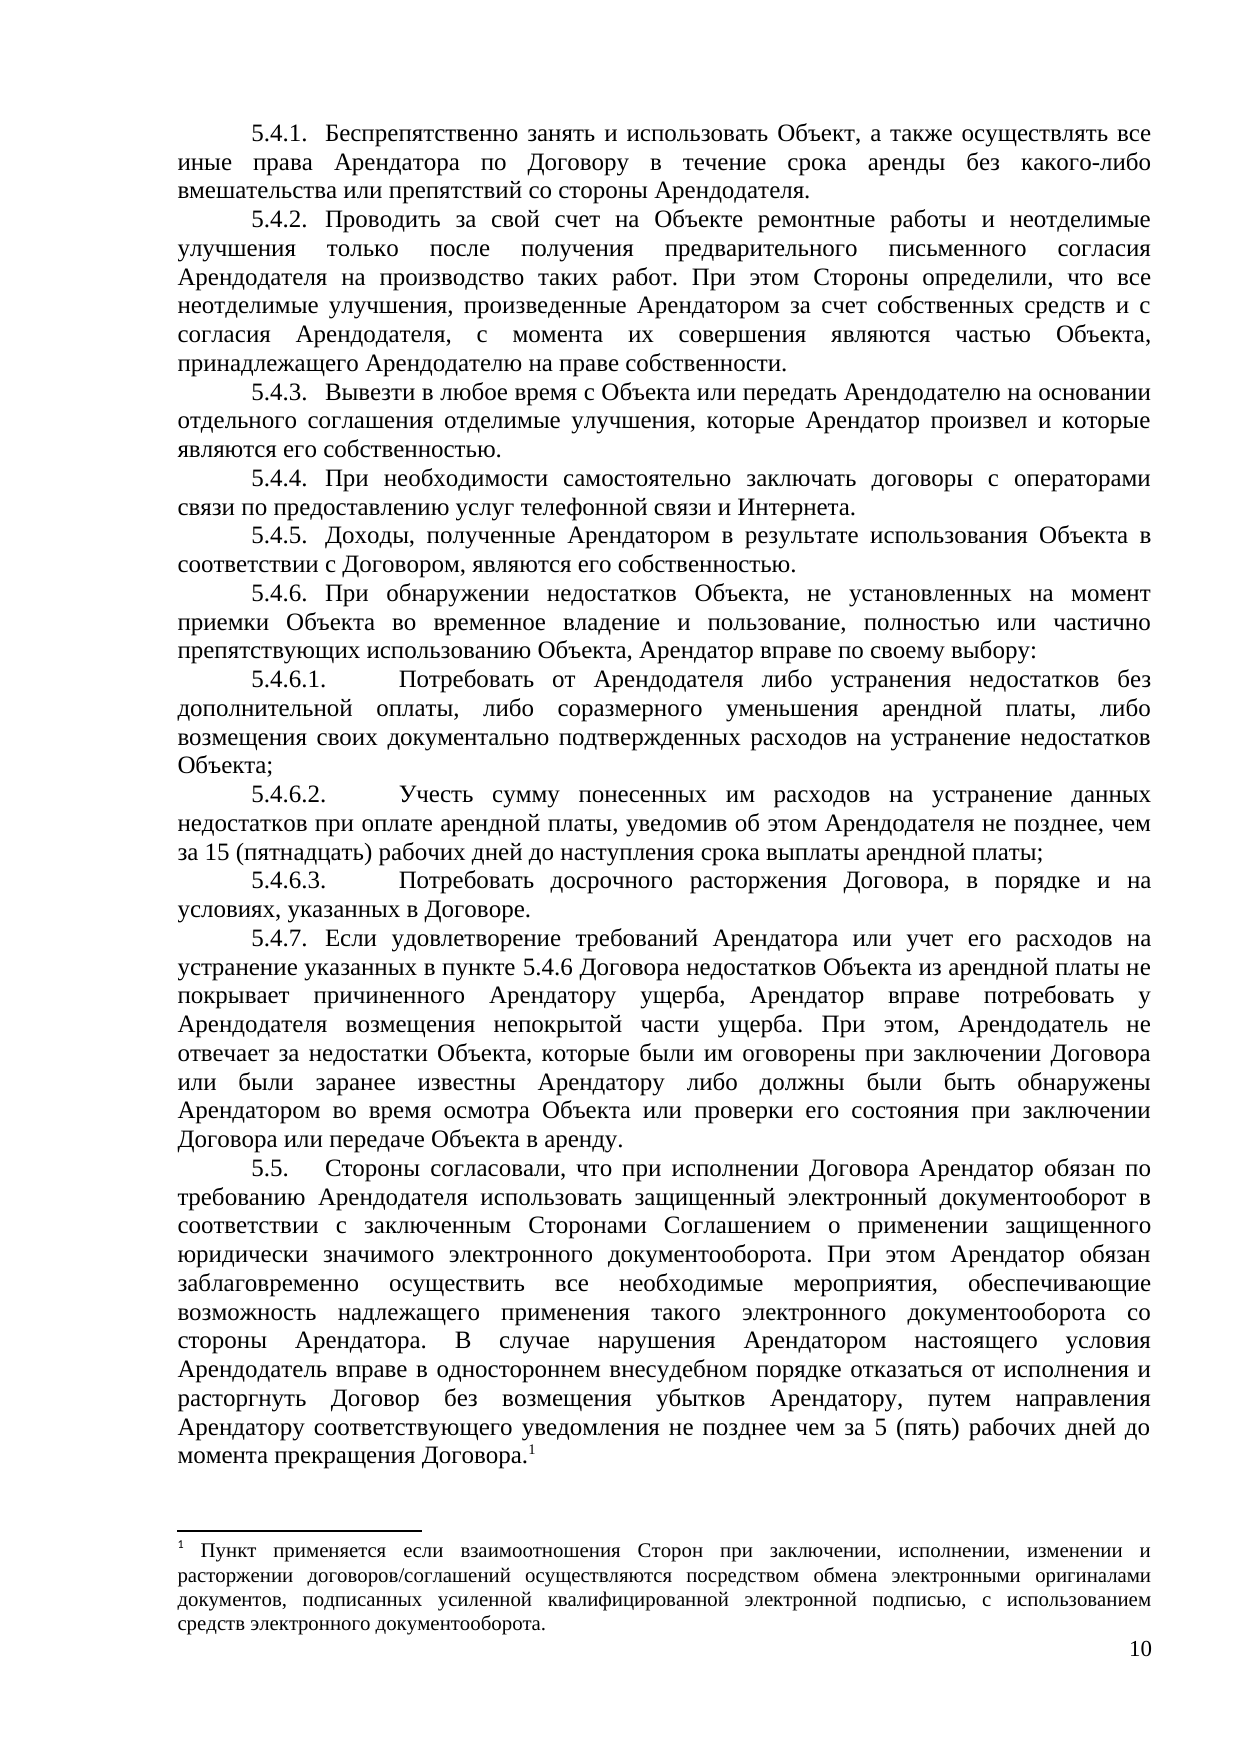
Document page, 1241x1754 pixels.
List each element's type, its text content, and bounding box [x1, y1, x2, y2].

list Потребовать от Арендодателя либо устранения недостатков без дополнительной оплаты, либо соразмерного уменьшения арендной платы, либо возмещения своих документально подтвержденных расходов на устранение недостатков Объекта; [177, 664, 1152, 779]
list Доходы, полученные Арендатором в результате использования Объекта в соответствии с Договором, являются его собственностью. [177, 521, 1152, 578]
list При обнаружении недостатков Объекта, не установленных на момент приемки Объекта во временное владение и пользование, полностью или частично препятствующих использованию Объекта, Арендатор вправе по своему выбору: [177, 578, 1152, 664]
list При необходимости самостоятельно заключать договоры с операторами связи по предоставлению услуг телефонной связи и Интернета. [177, 463, 1152, 521]
list Учесть сумму понесенных им расходов на устранение данных недостатков при оплате арендной платы, уведомив об этом Арендодателя не позднее, чем за 15 (пятнадцать) рабочих дней до наступления срока выплаты арендной платы; [177, 779, 1152, 866]
list Если удовлетворение требований Арендатора или учет его расходов на устранение указанных в пункте 5.4.6 Договора недостатков Объекта из арендной платы не покрывает причиненного Арендатору ущерба, Арендатор вправе потребовать у Арендодателя возмещения непокрытой части ущерба. При этом, Арендодатель не отвечает за недостатки Объекта, которые были им оговорены при заключении Договора или были заранее известны Арендатору либо должны были быть обнаружены Арендатором во время осмотра Объекта или проверки его состояния при заключении Договора или передаче Объекта в аренду. [177, 923, 1152, 1153]
list Беспрепятственно занять и использовать Объект, а также осуществлять все иные права Арендатора по Договору в течение срока аренды без какого-либо вмешательства или препятствий со стороны Арендодателя. [177, 118, 1152, 204]
list Стороны согласовали, что при исполнении Договора Арендатор обязан по требованию Арендодателя использовать защищенный электронный документооборот в соответствии с заключенным Сторонами Соглашением о применении защищенного юридически значимого электронного документооборота. При этом Арендатор обязан заблаговременно осуществить все необходимые мероприятия, обеспечивающие возможность надлежащего применения такого электронного документооборота со стороны Арендатора. В случае нарушения Арендатором настоящего условия Арендодатель вправе в одностороннем внесудебном порядке отказаться от исполнения и расторгнуть Договор без возмещения убытков Арендатору, путем направления Арендатору соответствующего уведомления не позднее чем за 5 (пять) рабочих дней до момента прекращения Договора. [177, 1153, 1152, 1469]
list Проводить за свой счет на Объекте ремонтные работы и неотделимые улучшения только после получения предварительного письменного согласия Арендодателя на производство таких работ. При этом Стороны определили, что все неотделимые улучшения, произведенные Арендатором за счет собственных средств и с согласия Арендодателя, с момента их совершения являются частью Объекта, принадлежащего Арендодателю на праве собственности. [177, 204, 1152, 377]
list Потребовать досрочного расторжения Договора, в порядке и на условиях, указанных в Договоре. [177, 866, 1152, 923]
list Вывезти в любое время с Объекта или передать Арендодателю на основании отдельного соглашения отделимые улучшения, которые Арендатор произвел и которые являются его собственностью. [177, 377, 1152, 463]
